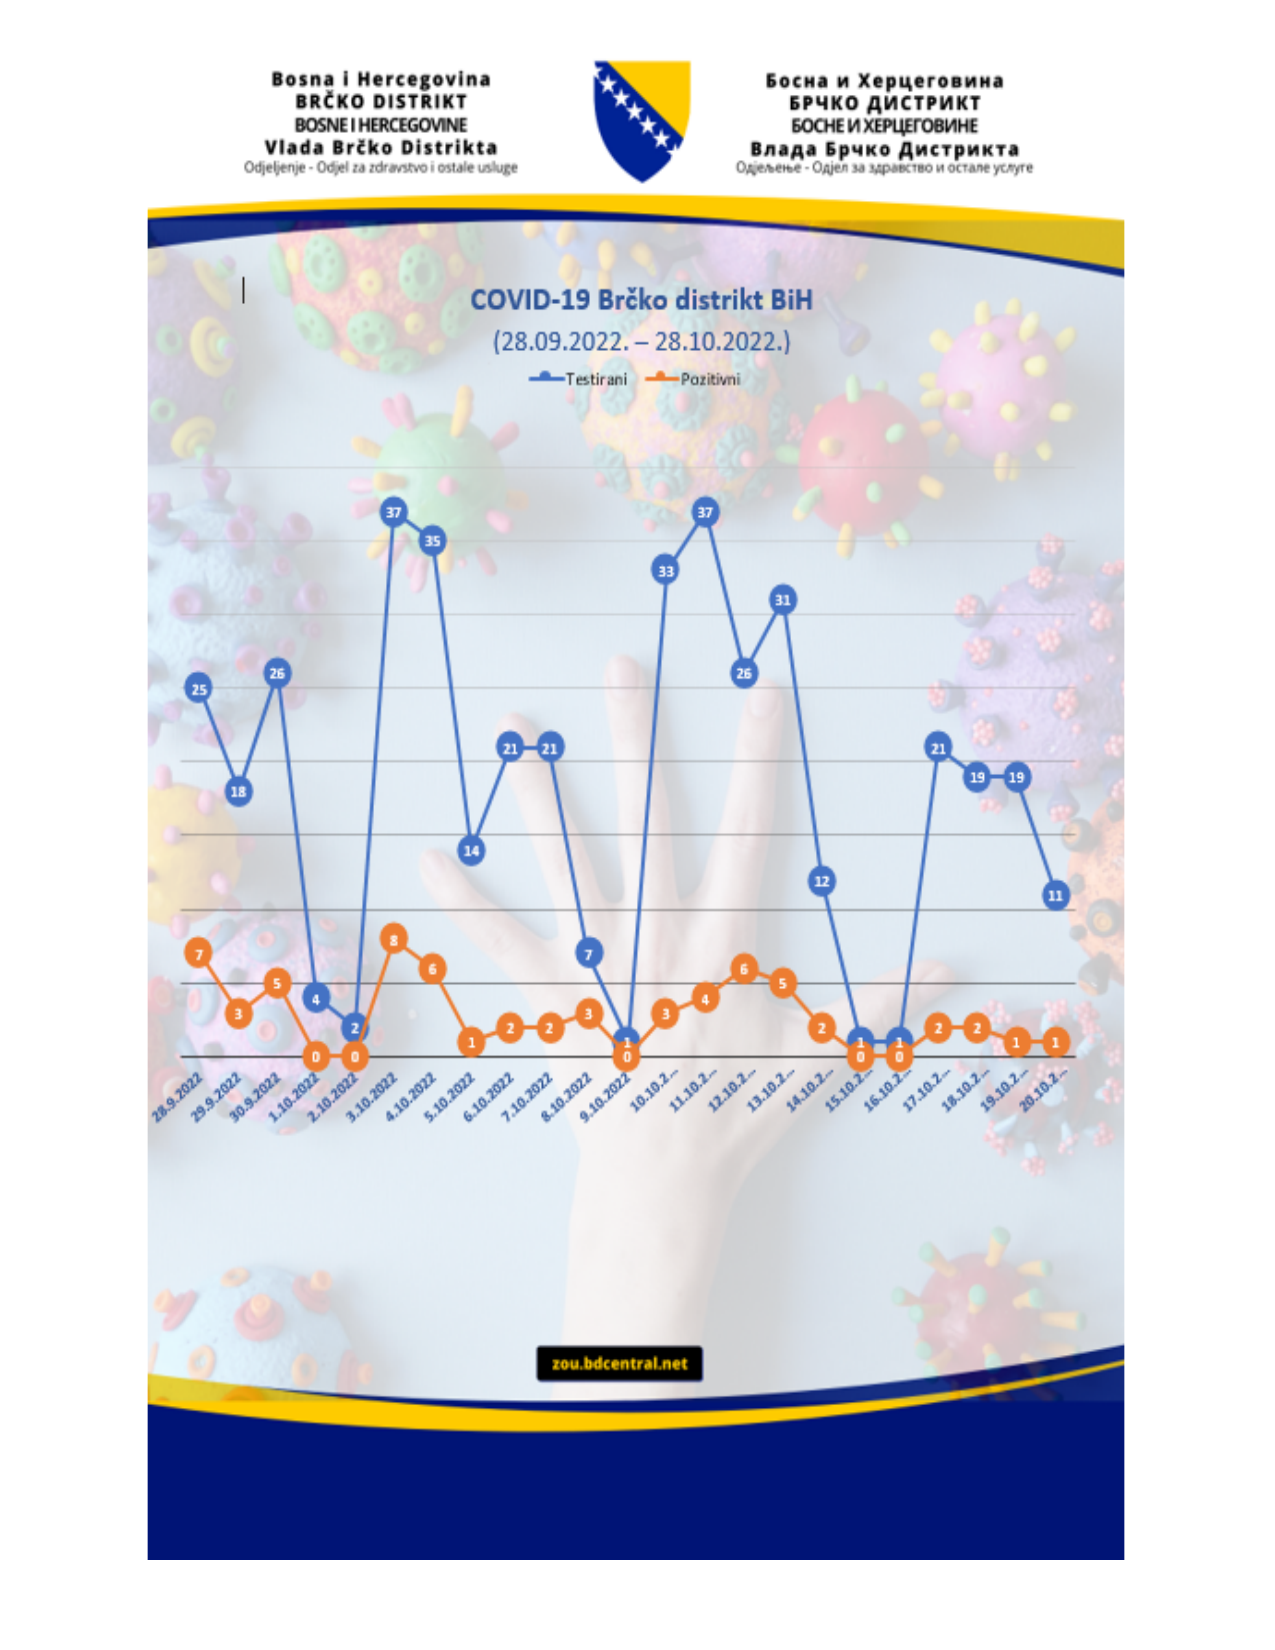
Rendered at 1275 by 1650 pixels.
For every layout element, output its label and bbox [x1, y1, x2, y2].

picture [147, 43, 1125, 1560]
